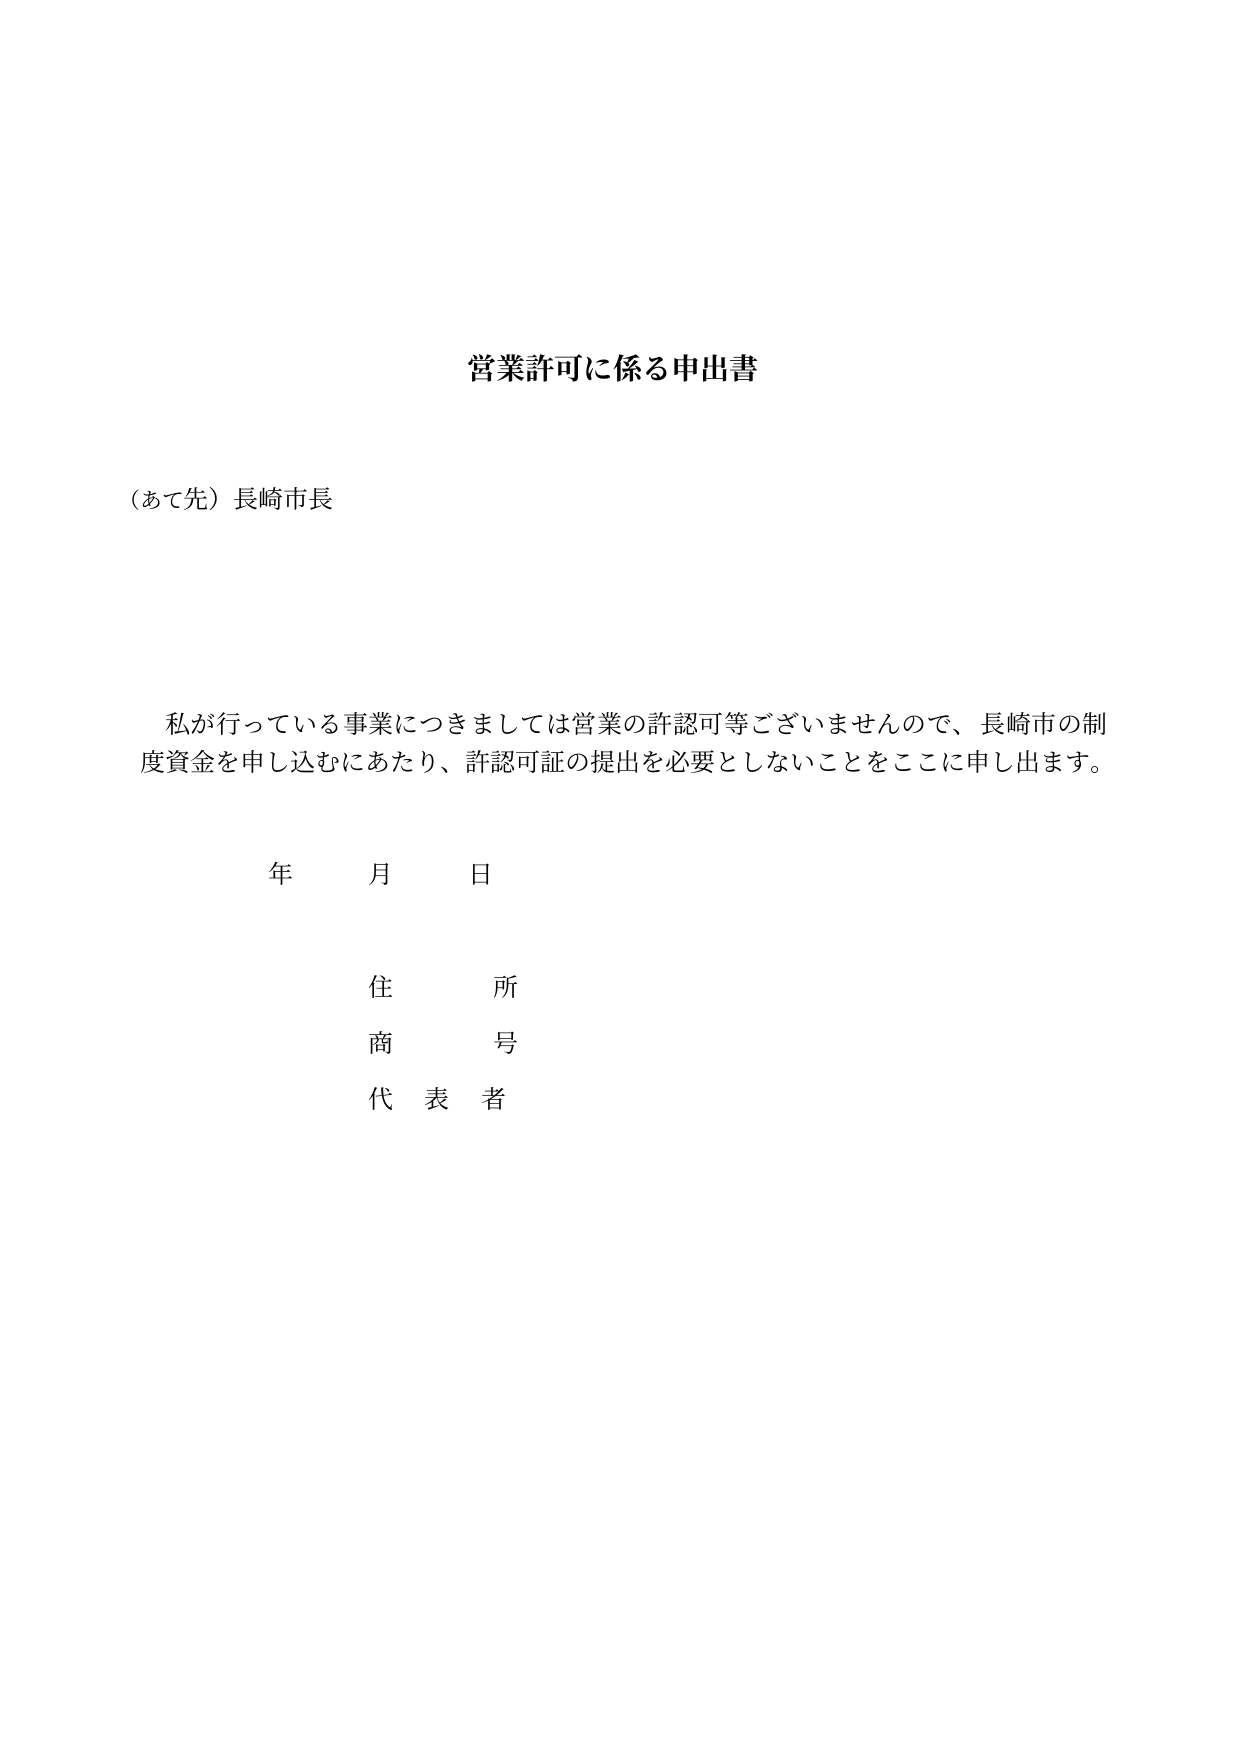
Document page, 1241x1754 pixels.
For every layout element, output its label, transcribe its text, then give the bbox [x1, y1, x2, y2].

text 営業許可に係る申出書 [118, 329, 1107, 404]
text 年 月 日 [118, 854, 1107, 892]
text 私が行っている事業につきましては営業の許認可等ございませんので、長崎市の制度資金を申し込むにあたり、許認可証の提出を必要としないことをここに申し出ます。 [140, 704, 1107, 779]
text 商 号 [118, 1023, 1107, 1061]
text （あて先）長崎市長 [118, 479, 1107, 517]
text 住 所 [118, 967, 1107, 1004]
text 代 表 者 [118, 1079, 1107, 1117]
